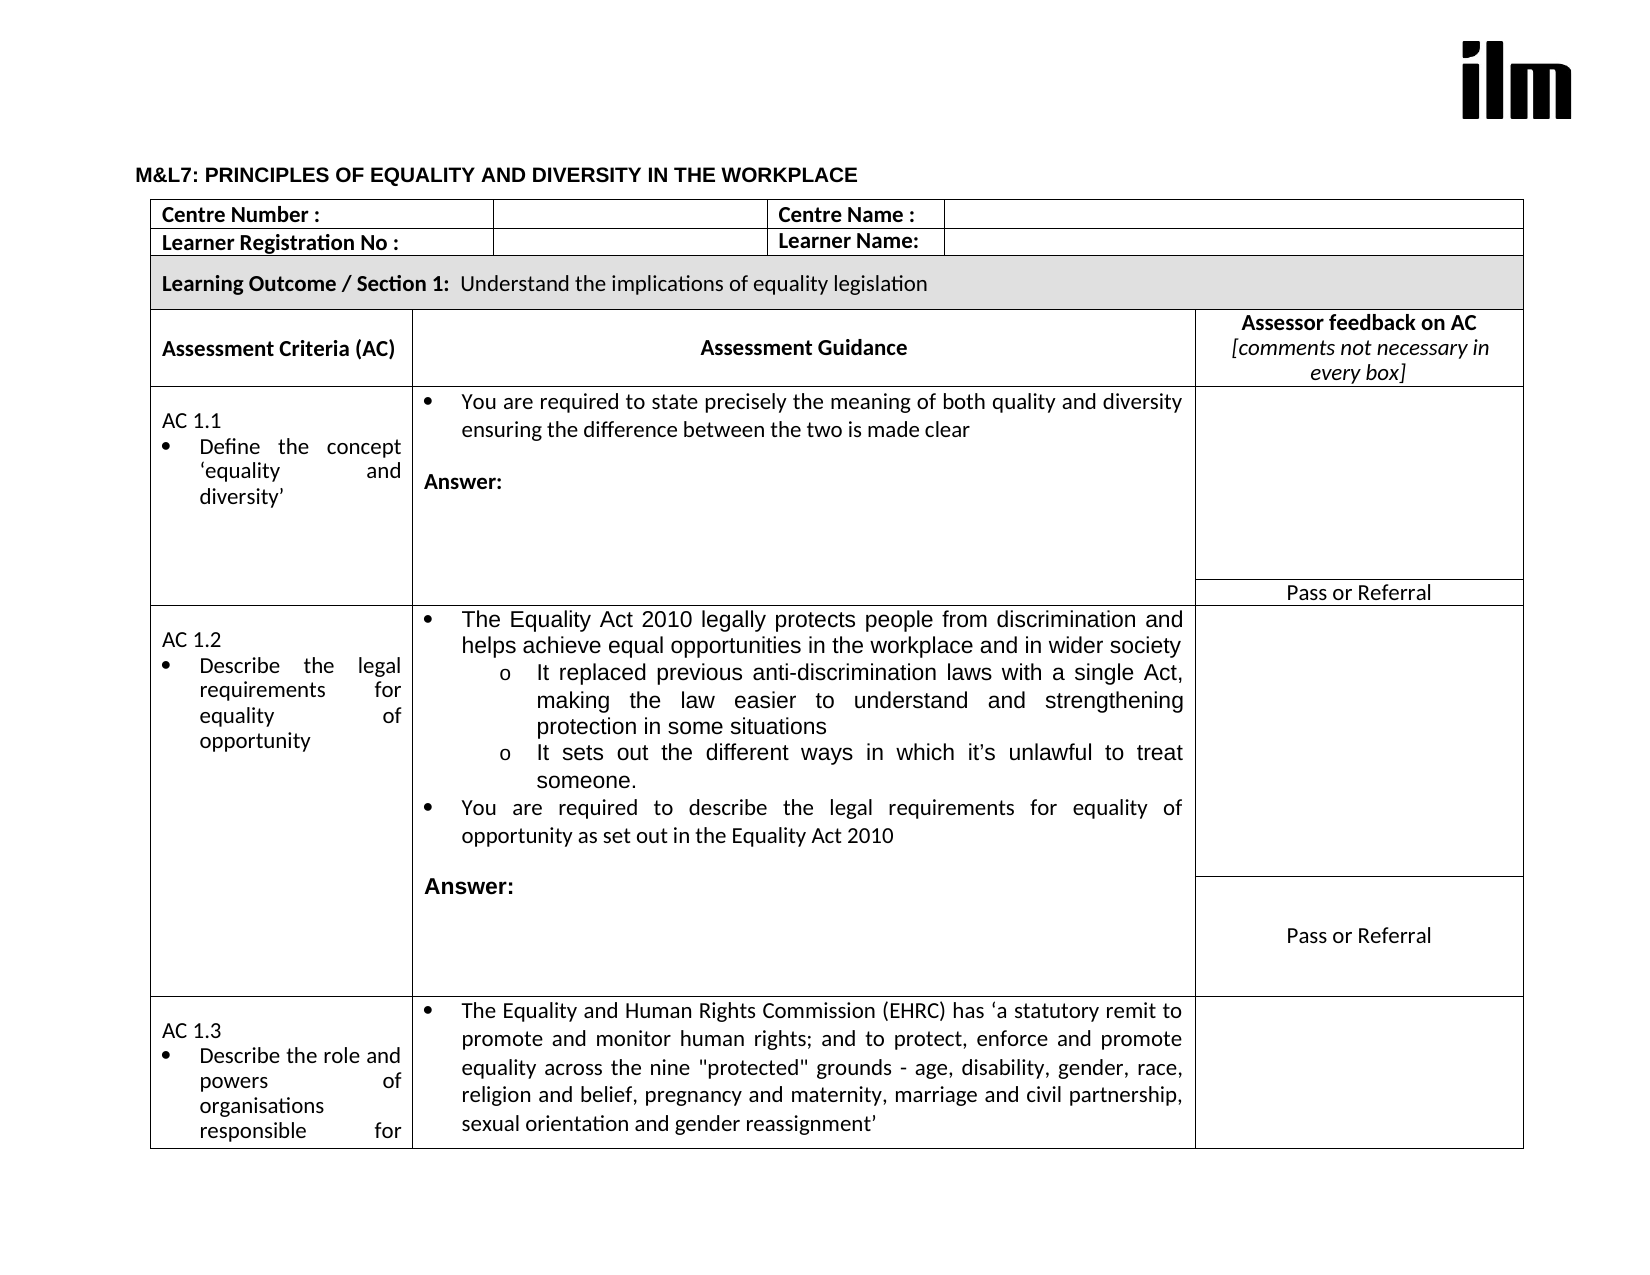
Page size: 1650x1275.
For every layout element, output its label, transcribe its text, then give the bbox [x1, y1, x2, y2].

text M&L7: Principles of equality and diversity in the workplace [135, 162, 1575, 186]
table_cell AC 1.2 Describe the legal requirements for equality of opportunity [151, 606, 412, 996]
table_cell [1196, 606, 1523, 876]
table_cell Assessor feedback on AC [comments not necessary in every box] [1196, 310, 1523, 386]
table_cell [1196, 997, 1523, 1147]
table_header Centre Number : [151, 200, 493, 228]
table_cell Learner Registration No : [151, 229, 493, 255]
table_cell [413, 997, 1195, 1147]
table_cell The Equality Act 2010 legally protects people from discrimination and helps achieve equal opportunities in the workplace and in wider society It replaced previous anti-discrimination laws with a single Act, making the law easier to understand and strengthening protection in some situations It sets out the different ways in which it’s unlawful to treat someone. You are required to describe the legal requirements for equality of opportunity as set out in the Equality Act 2010 Answer: [413, 606, 1195, 996]
table_cell [494, 229, 767, 255]
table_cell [151, 997, 412, 1147]
table_cell Assessment Criteria (AC) [151, 310, 412, 386]
table_cell Pass or Referral [1196, 877, 1523, 996]
table_cell Pass or Referral [1196, 580, 1523, 605]
table_cell Learner Name: [768, 229, 944, 255]
table_cell Learning Outcome / Section 1: Understand the implications of equality legislation [151, 256, 1523, 309]
table_cell You are required to state precisely the meaning of both quality and diversity ensuring the difference between the two is made clear Answer: [413, 387, 1195, 605]
table_header [945, 200, 1523, 228]
table_header Centre Name : [768, 200, 944, 228]
picture [1462, 41, 1572, 119]
table_cell AC 1.1 Define the concept ‘equality and diversity’ [151, 387, 412, 605]
table_cell [945, 229, 1523, 255]
table_cell [1196, 387, 1523, 579]
table_header [494, 200, 767, 228]
table_cell Assessment Guidance [413, 310, 1195, 386]
